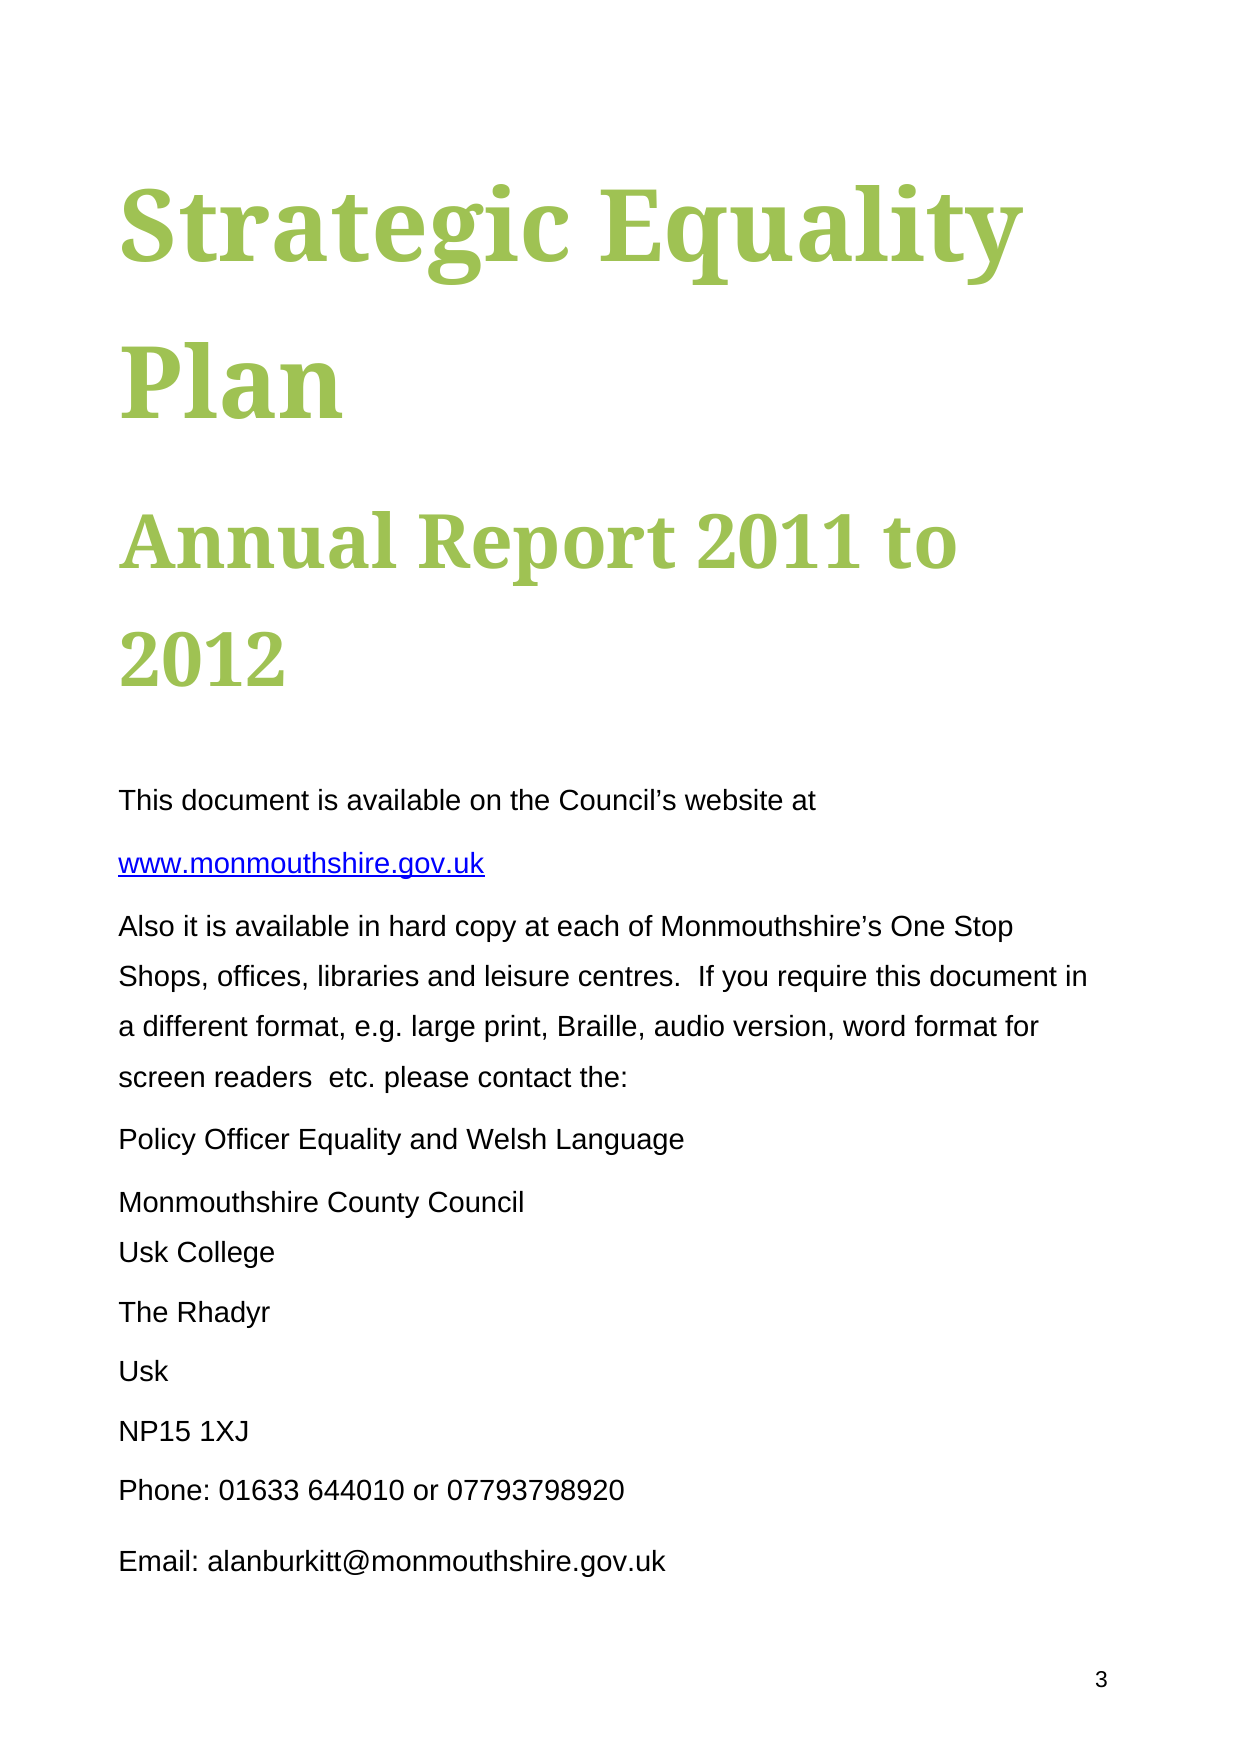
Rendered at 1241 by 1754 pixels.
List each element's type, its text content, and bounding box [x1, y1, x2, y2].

subtitle Annual Report 2011 to 2012 [118, 489, 1107, 708]
text Phone: 01633 644010 or 07793798920 [118, 1473, 1107, 1507]
text Policy Officer Equality and Welsh Language [118, 1122, 1107, 1156]
text The Rhadyr [118, 1295, 1107, 1328]
text Email: alanburkitt@monmouthshire.gov.uk [118, 1544, 1107, 1578]
subtitle Strategic Equality Plan [118, 154, 1107, 447]
text www.monmouthshire.gov.uk [118, 846, 1107, 879]
text This document is available on the Council’s website at [118, 783, 1107, 817]
text Also it is available in hard copy at each of Monmouthshire’s One Stop Shops, offices, libraries and leisure centres. If you require this document in a different format, e.g. large print, Braille, audio version, word format for screen readers etc. please contact the: [118, 909, 1107, 1093]
subtitle Monmouthshire County Council [118, 1185, 1107, 1219]
text Usk College [118, 1236, 1107, 1269]
text NP15 1XJ [118, 1414, 1107, 1447]
text Usk [118, 1354, 1107, 1388]
